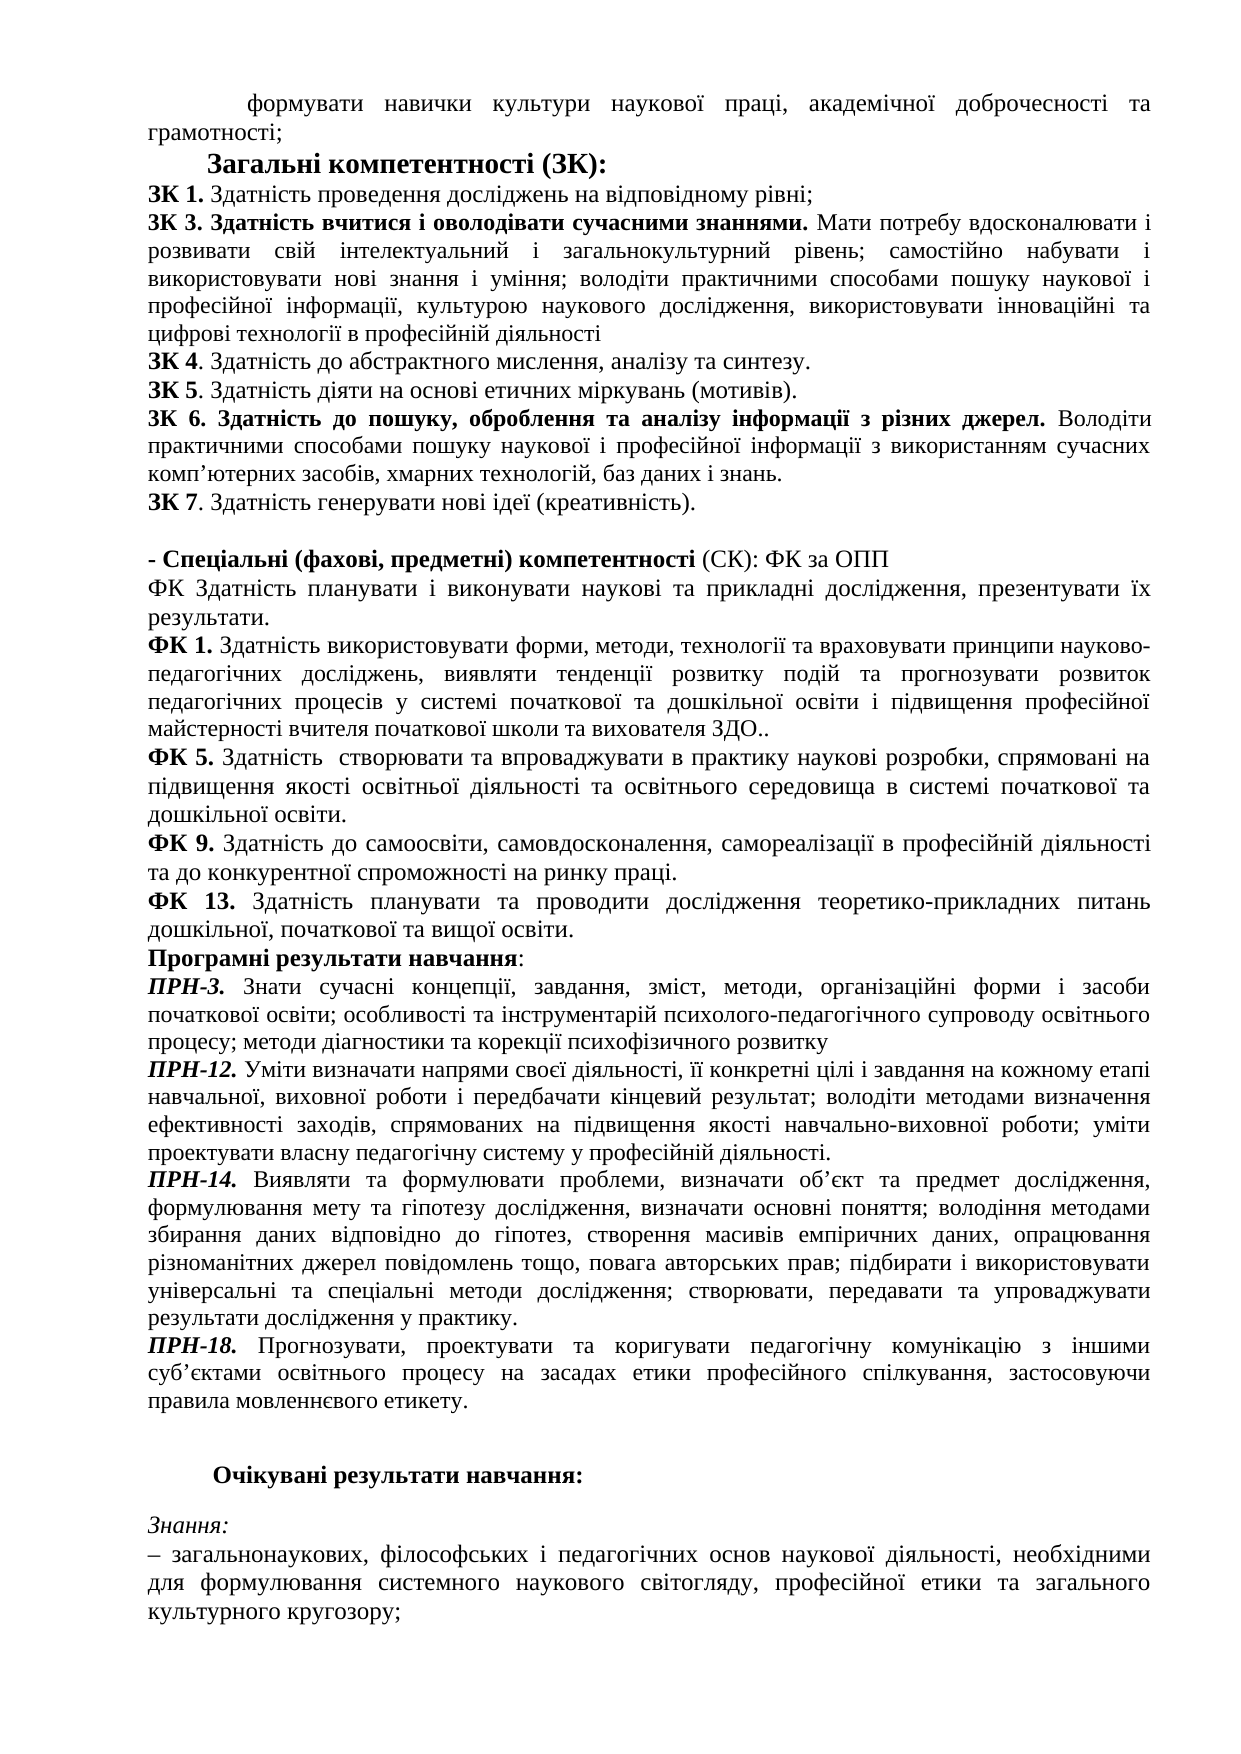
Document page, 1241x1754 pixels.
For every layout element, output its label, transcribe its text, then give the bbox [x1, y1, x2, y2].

text ЗК 7. Здатність генерувати нові ідеї (креативність). [148, 487, 1152, 515]
text Знання: [148, 1510, 1152, 1539]
text – загальнонаукових, філософських і педагогічних основ наукової діяльності, необхідними для формулювання системного наукового світогляду, професійної етики та загального культурного кругозору; [148, 1539, 1152, 1625]
text ФК Здатність планувати і виконувати наукові та прикладні дослідження, презентувати їх результати. [148, 573, 1152, 630]
text ПРН-3. Знати сучасні концепції, завдання, зміст, методи, організаційні форми і засоби початкової освіти; особливості та інструментарій психолого-педагогічного супроводу освітнього процесу; методи діагностики та корекції психофізичного розвитку [148, 972, 1152, 1055]
text  формувати навички культури наукової праці, академічної доброчесності та грамотності; [148, 88, 1152, 146]
text ПРН-12. Уміти визначати напрями своєї діяльності, її конкретні цілі і завдання на кожному етапі навчальної, виховної роботи і передбачати кінцевий результат; володіти методами визначення ефективності заходів, спрямованих на підвищення якості навчально-виховної роботи; уміти проектувати власну педагогічну систему у професійній діяльності. [148, 1055, 1152, 1165]
text - Спеціальні (фахові, предметні) компетентності (СК): ФК за ОПП [148, 544, 1152, 573]
text Загальні компетентності (ЗК): [148, 146, 1152, 179]
text ЗК 5. Здатність діяти на основі етичних міркувань (мотивів). [148, 375, 1152, 404]
text 3К 3. Здатність вчитися і оволодівати сучасними знаннями. Мати потребу вдосконалювати і розвивати свій інтелектуальний і загальнокультурний рівень; самостійно набувати і використовувати нові знання і уміння; володіти практичними способами пошуку наукової і професійної інформації, культурою наукового дослідження, використовувати інноваційні та цифрові технології в професійній діяльності [148, 208, 1152, 346]
text ЗК 1. Здатність проведення досліджень на відповідному рівні; [148, 179, 1152, 208]
text Очікувані результати навчання: [153, 1462, 1152, 1489]
text Програмні результати навчання: [148, 943, 1152, 972]
text ПРН-14. Виявляти та формулювати проблеми, визначати об’єкт та предмет дослідження, формулювання мету та гіпотезу дослідження, визначати основні поняття; володіння методами збирання даних відповідно до гіпотез, створення масивів емпіричних даних, опрацювання різноманітних джерел повідомлень тощо, повага авторських прав; підбирати і використовувати універсальні та спеціальні методи дослідження; створювати, передавати та упроваджувати результати дослідження у практику. [148, 1165, 1152, 1331]
text ФК 1. Здатність використовувати форми, методи, технології та враховувати принципи науково-педагогічних досліджень, виявляти тенденції розвитку подій та прогнозувати розвиток педагогічних процесів у системі початкової та дошкільної освіти і підвищення професійної майстерності вчителя початкової школи та вихователя ЗДО.. [148, 630, 1152, 742]
text ФК 5. Здатність створювати та впроваджувати в практику наукові розробки, спрямовані на підвищення якості освітньої діяльності та освітнього середовища в системі початкової та дошкільної освіти. [148, 742, 1152, 828]
text ФК 9. Здатність до самоосвіти, самовдосконалення, самореалізації в професійній діяльності та до конкурентної спроможності на ринку праці. [148, 828, 1152, 886]
text ФК 13. Здатність планувати та проводити дослідження теоретико-прикладних питань дошкільної, початкової та вищої освіти. [148, 886, 1152, 943]
text ПРН-18. Прогнозувати, проектувати та коригувати педагогічну комунікацію з іншими суб’єктами освітнього процесу на засадах етики професійного спілкування, застосовуючи правила мовленнєвого етикету. [148, 1331, 1152, 1414]
text ЗК 4. Здатність до абстрактного мислення, аналізу та синтезу. [148, 346, 1152, 375]
text 3К 6. Здатність до пошуку, оброблення та аналізу інформації з різних джерел. Володіти практичними способами пошуку наукової і професійної інформації з використанням сучасних комп’ютерних засобів, хмарних технологій, баз даних і знань. [148, 404, 1152, 487]
